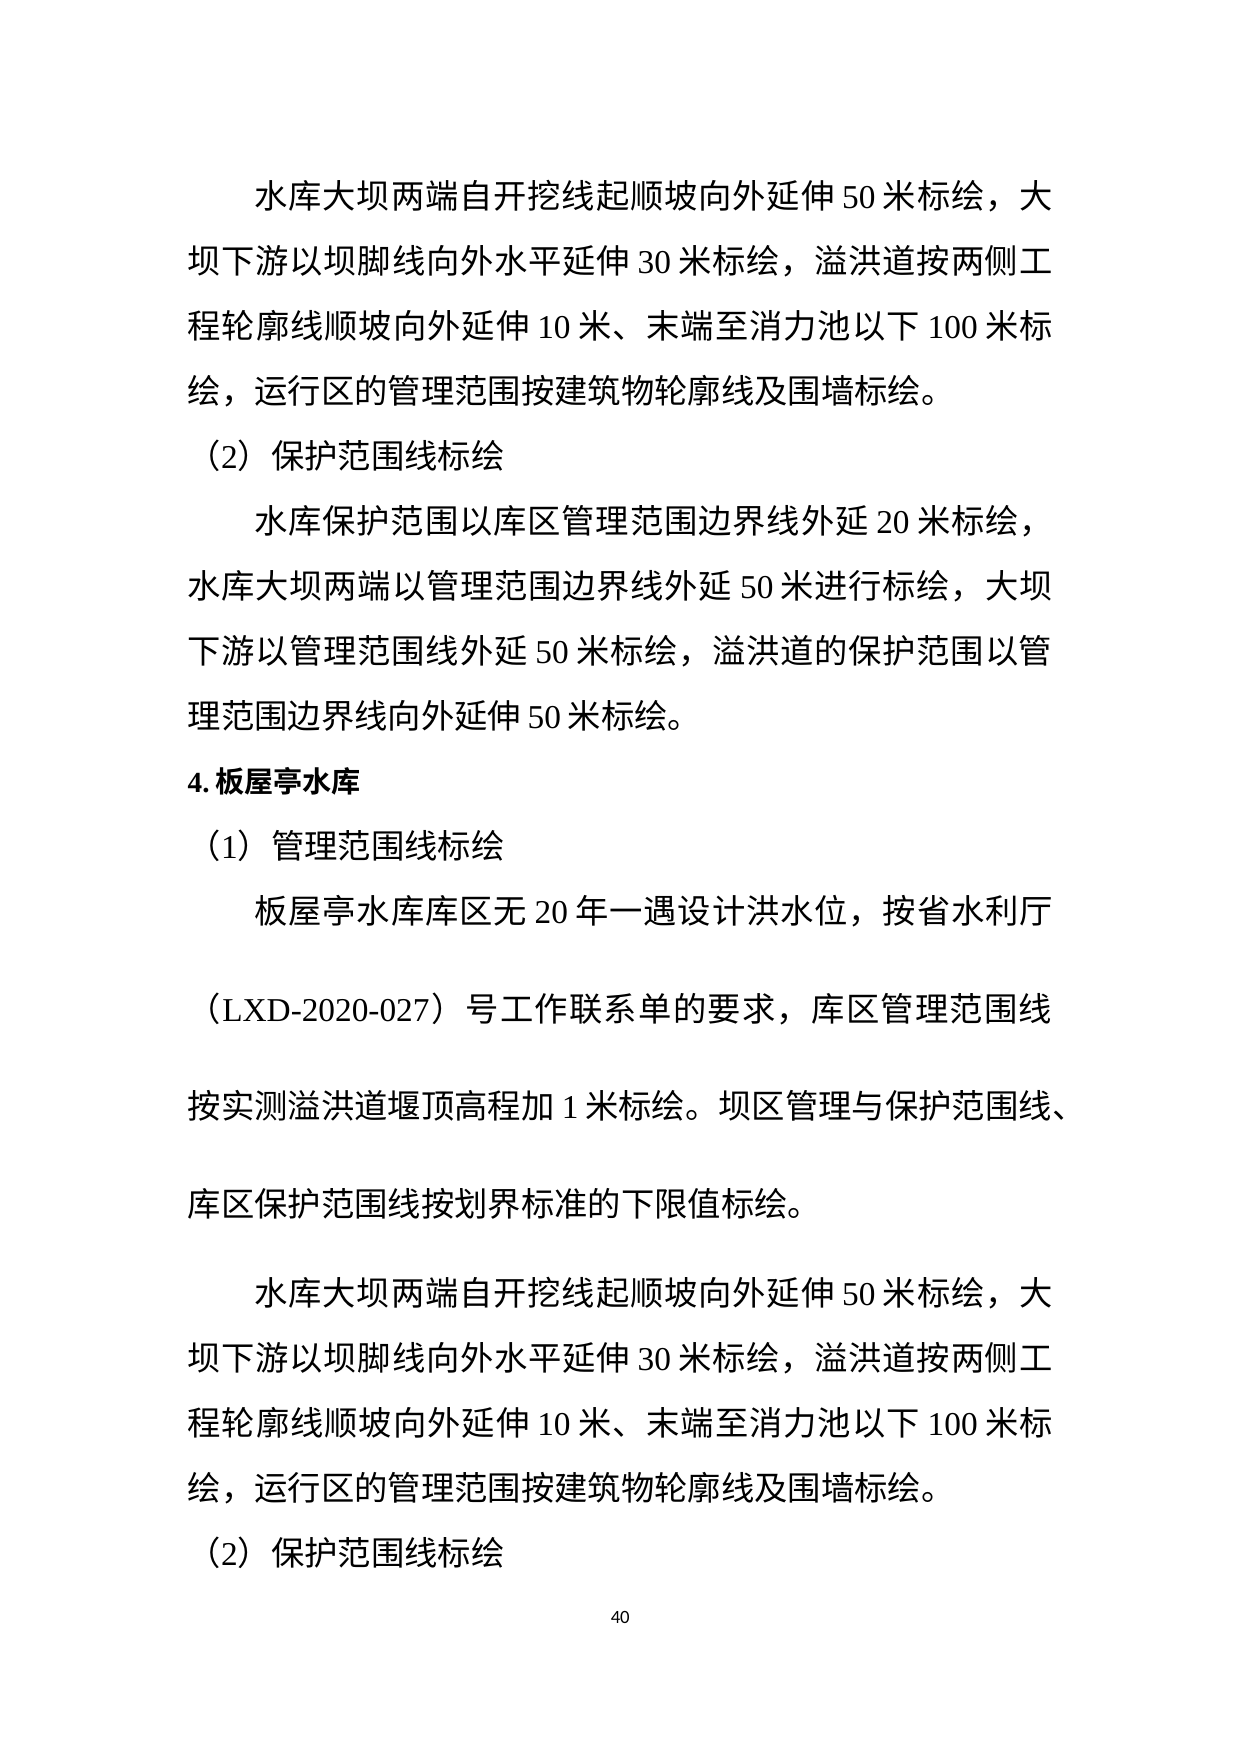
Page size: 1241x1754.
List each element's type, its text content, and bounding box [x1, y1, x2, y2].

text 4. 板屋亭水库 [187, 747, 1053, 812]
text （2）保护范围线标绘 [187, 1518, 1053, 1583]
text （2）保护范围线标绘 [187, 422, 1053, 487]
text 板屋亭水库库区无20年一遇设计洪水位，按省水利厅（LXD-2020-027）号工作联系单的要求，库区管理范围线按实测溢洪道堰顶高程加1米标绘。坝区管理与保护范围线、库区保护范围线按划界标准的下限值标绘。 [187, 877, 1053, 1234]
text （1）管理范围线标绘 [187, 812, 1053, 877]
text 水库大坝两端自开挖线起顺坡向外延伸50米标绘，大坝下游以坝脚线向外水平延伸30米标绘，溢洪道按两侧工程轮廓线顺坡向外延伸10米、末端至消力池以下100米标绘，运行区的管理范围按建筑物轮廓线及围墙标绘。 [187, 1258, 1053, 1518]
text 水库大坝两端自开挖线起顺坡向外延伸50米标绘，大坝下游以坝脚线向外水平延伸30米标绘，溢洪道按两侧工程轮廓线顺坡向外延伸10米、末端至消力池以下100米标绘，运行区的管理范围按建筑物轮廓线及围墙标绘。 [187, 162, 1053, 422]
text 水库保护范围以库区管理范围边界线外延20米标绘，水库大坝两端以管理范围边界线外延50米进行标绘，大坝下游以管理范围线外延50米标绘，溢洪道的保护范围以管理范围边界线向外延伸50米标绘。 [187, 487, 1053, 747]
